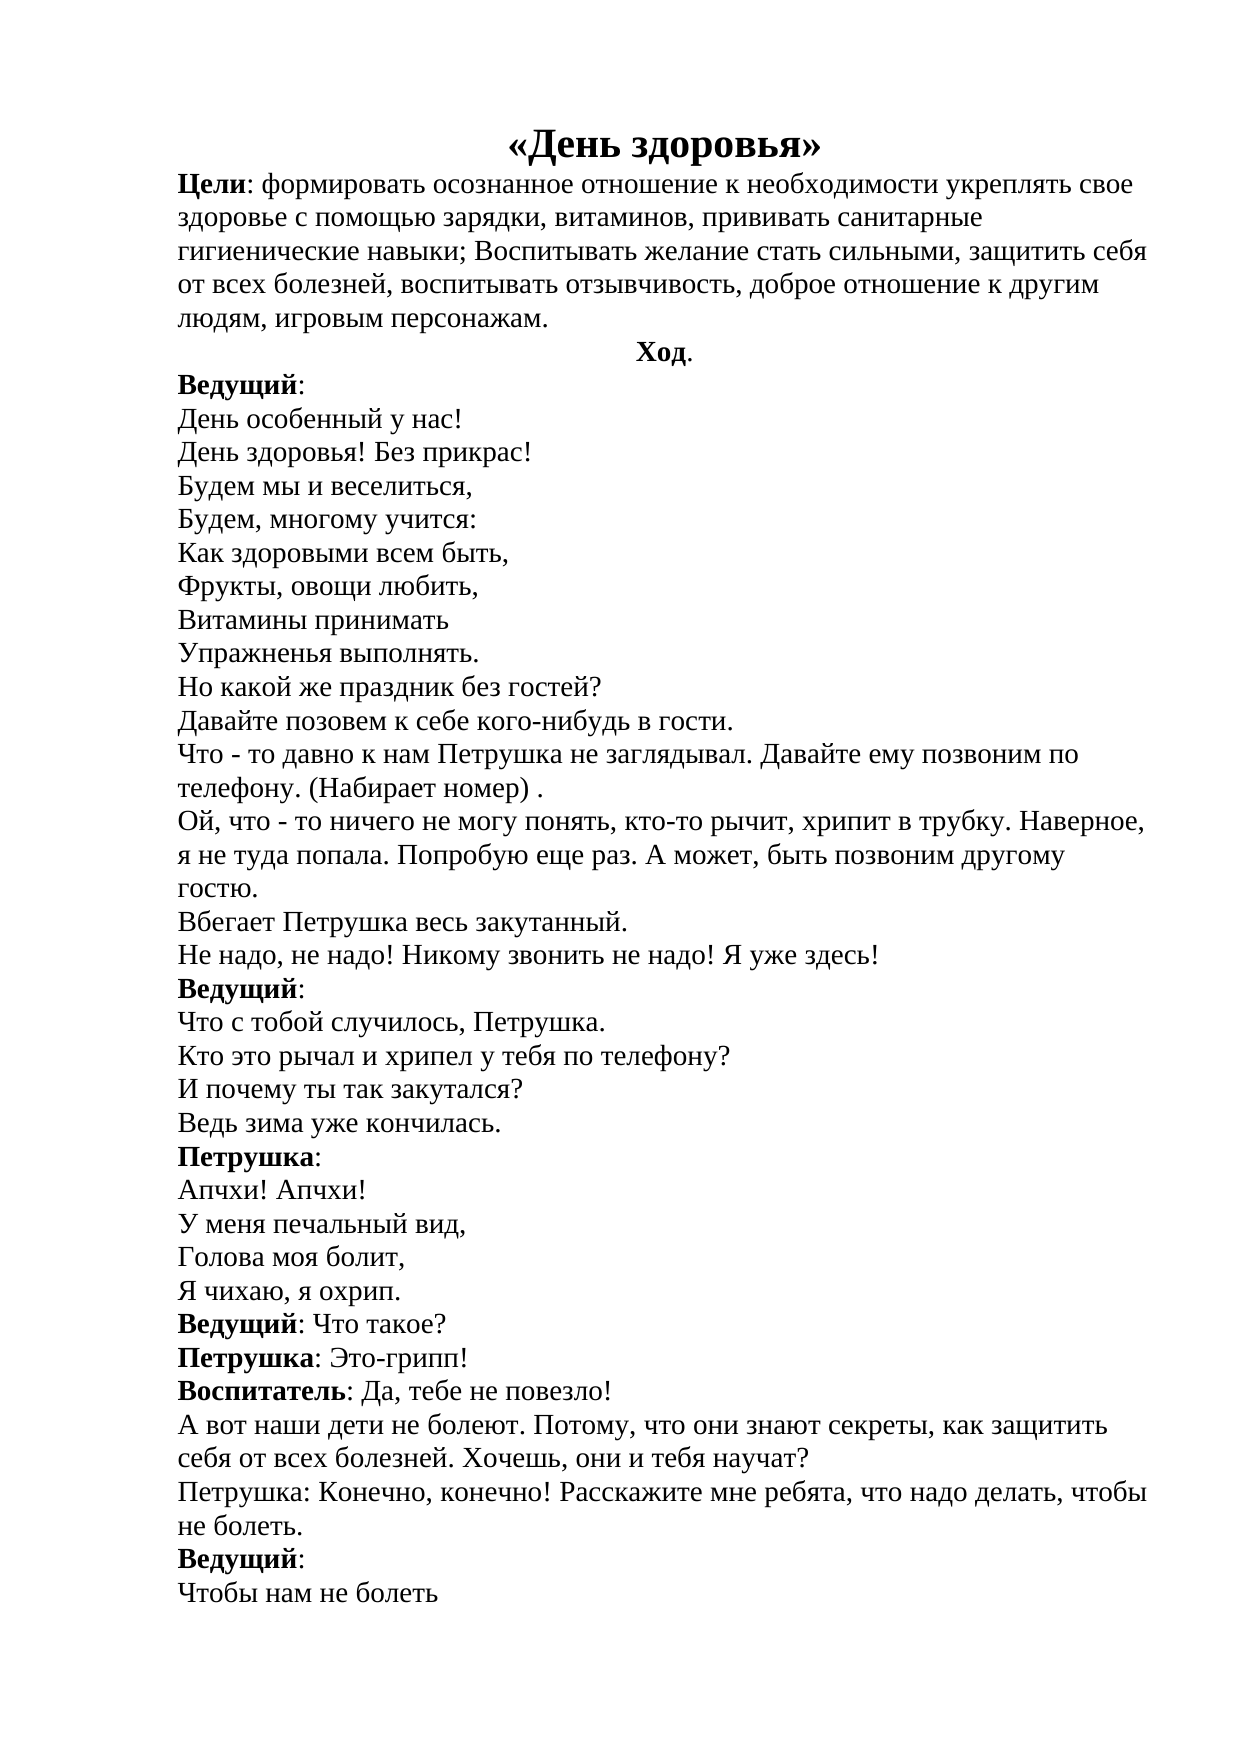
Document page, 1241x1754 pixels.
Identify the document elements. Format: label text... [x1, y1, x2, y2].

text Будем, многому учится: [177, 501, 1152, 535]
text Ведущий: [177, 367, 1152, 401]
text День особенный у нас! [177, 401, 1152, 434]
text Что с тобой случилось, Петрушка. [177, 1004, 1152, 1038]
text Я чихаю, я охрип. [177, 1273, 1152, 1306]
text Давайте позовем к себе кого-нибудь в гости. [177, 703, 1152, 736]
text Ой, что - то ничего не могу понять, кто-то рычит, хрипит в трубку. Наверное, я не туда попала. Попробую еще раз. А может, быть позвоним другому гостю. [177, 803, 1152, 904]
text Кто это рычал и хрипел у тебя по телефону? [177, 1038, 1152, 1072]
text Ведь зима уже кончилась. [177, 1105, 1152, 1139]
text Апчхи! Апчхи! [177, 1172, 1152, 1206]
text Ход. [177, 334, 1152, 367]
text Чтобы нам не болеть [177, 1575, 1152, 1608]
text Не надо, не надо! Никому звонить не надо! Я уже здесь! [177, 937, 1152, 971]
text Витамины принимать [177, 602, 1152, 636]
text Что - то давно к нам Петрушка не заглядывал. Давайте ему позвоним по телефону. (Набирает номер) . [177, 736, 1152, 803]
text Вбегает Петрушка весь закутанный. [177, 904, 1152, 937]
text Голова моя болит, [177, 1239, 1152, 1273]
text Как здоровыми всем быть, [177, 535, 1152, 568]
text Ведущий: [177, 1541, 1152, 1575]
text Петрушка: Это-грипп! [177, 1340, 1152, 1373]
text А вот наши дети не болеют. Потому, что они знают секреты, как защитить себя от всех болезней. Хочешь, они и тебя научат? [177, 1407, 1152, 1474]
text Будем мы и веселиться, [177, 468, 1152, 501]
text Фрукты, овощи любить, [177, 568, 1152, 602]
text Ведущий: Что такое? [177, 1306, 1152, 1340]
text И почему ты так закутался? [177, 1072, 1152, 1105]
text Петрушка: [177, 1139, 1152, 1172]
text Цели: формировать осознанное отношение к необходимости укреплять свое здоровье с помощью зарядки, витаминов, прививать санитарные гигиенические навыки; Воспитывать желание стать сильными, защитить себя от всех болезней, воспитывать отзывчивость, доброе отношение к другим людям, игровым персонажам. [177, 166, 1152, 334]
text Упражненья выполнять. [177, 636, 1152, 669]
text Но какой же праздник без гостей? [177, 669, 1152, 703]
text «День здоровья» [177, 118, 1152, 166]
text Воспитатель: Да, тебе не повезло! [177, 1373, 1152, 1407]
text У меня печальный вид, [177, 1206, 1152, 1239]
text День здоровья! Без прикрас! [177, 434, 1152, 468]
text Петрушка: Конечно, конечно! Расскажите мне ребята, что надо делать, чтобы не болеть. [177, 1474, 1152, 1541]
text Ведущий: [177, 971, 1152, 1004]
